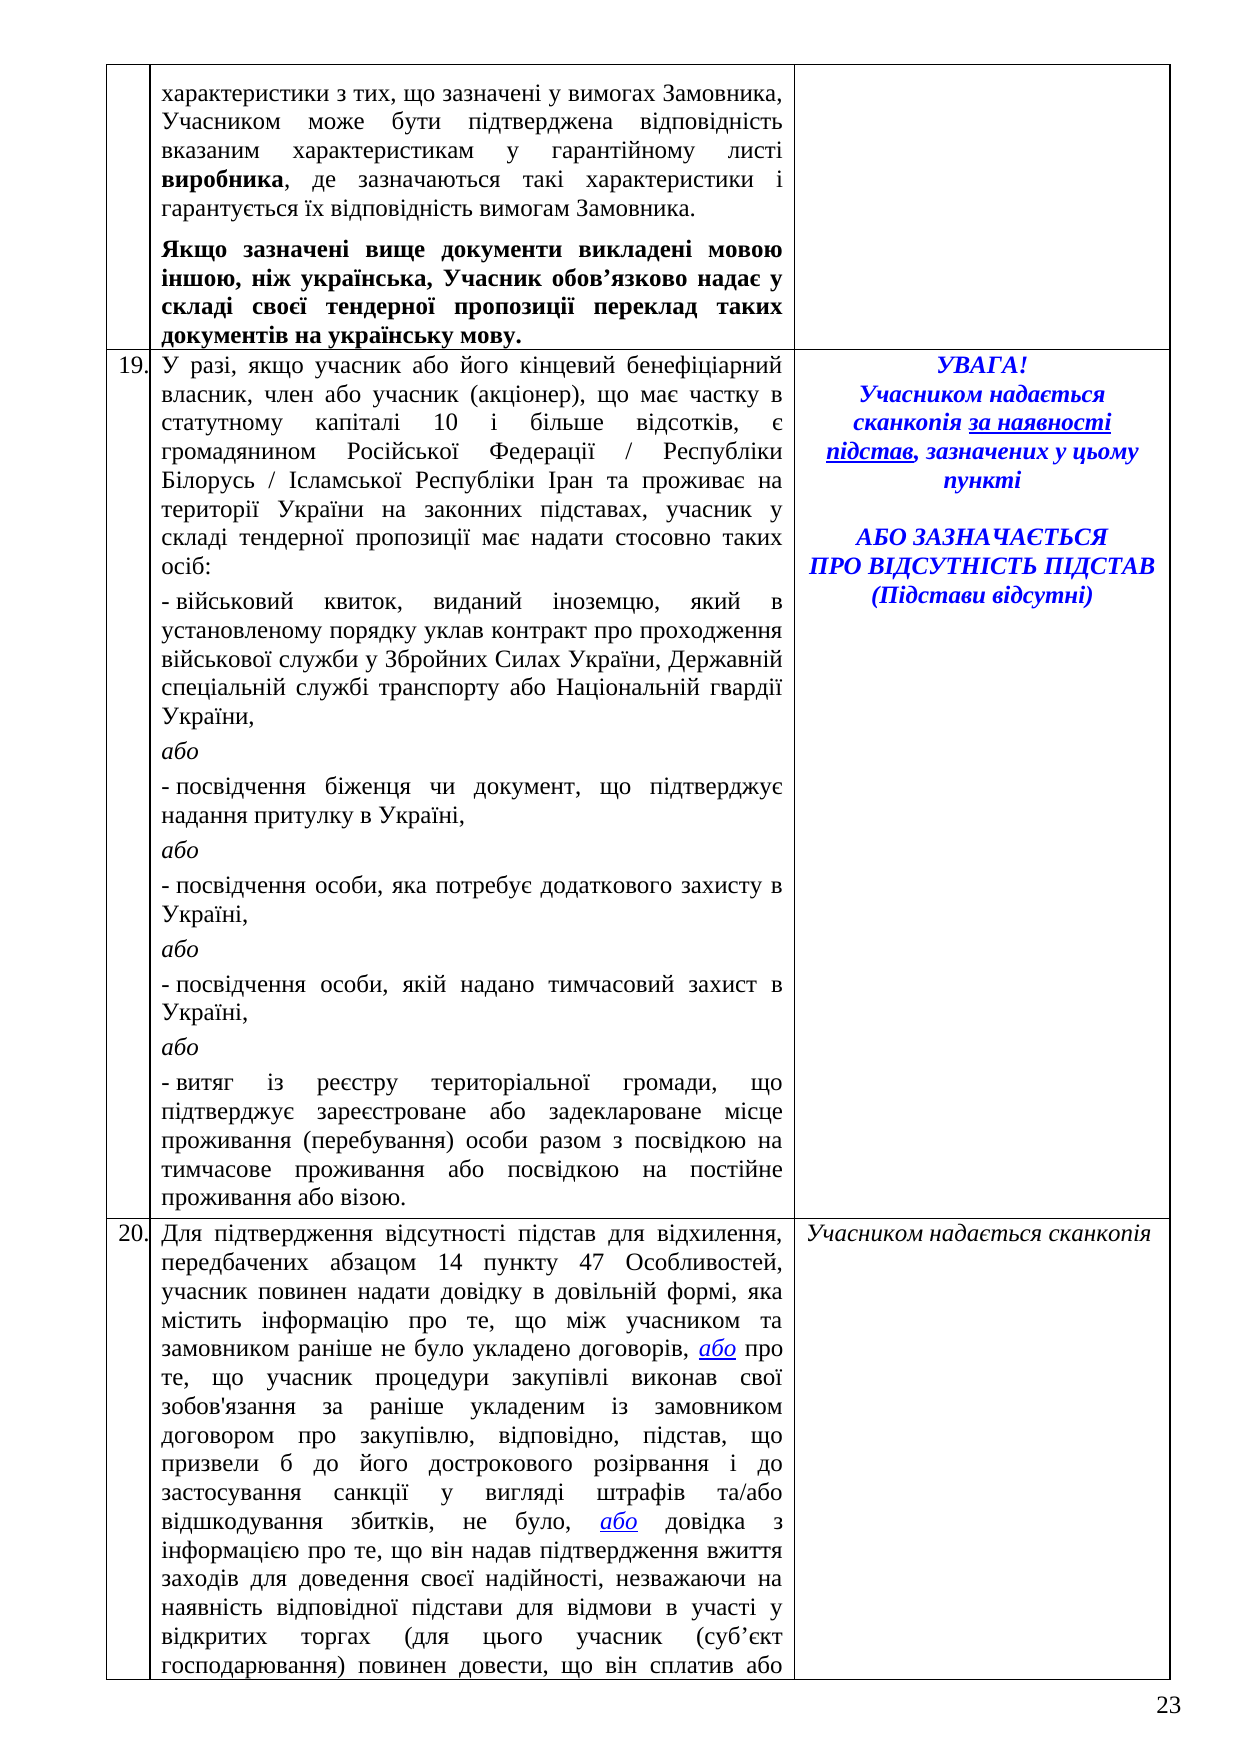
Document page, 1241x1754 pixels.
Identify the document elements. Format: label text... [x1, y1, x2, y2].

table_cell [107, 65, 149, 349]
table_cell [107, 350, 149, 1217]
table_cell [151, 1219, 794, 1678]
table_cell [151, 65, 794, 349]
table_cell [795, 1219, 1169, 1678]
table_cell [795, 65, 1169, 349]
table_cell [107, 1219, 149, 1678]
table_cell У разі, якщо учасник або його кінцевий бенефіціарний власник, член або учасник (акціонер), що має частку в статутному капіталі 10 і більше відсотків, є громадянином Російської Федерації / Республіки Білорусь / Ісламської Республіки Іран та проживає на території України на законних підставах, учасник у складі тендерної пропозиції має надати стосовно таких осіб: - військовий квиток, виданий іноземцю, який в установленому порядку уклав контракт про проходження військової служби у Збройних Силах України, Державній спеціальній службі транспорту або Національній гвардії України, або - посвідчення біженця чи документ, що підтверджує надання притулку в Україні, або - посвідчення особи, яка потребує додаткового захисту в Україні, або - посвідчення особи, якій надано тимчасовий захист в Україні, або - витяг із реєстру територіальної громади, що підтверджує зареєстроване або задеклароване місце проживання (перебування) особи разом з посвідкою на тимчасове проживання або посвідкою на постійне проживання або візою. [151, 350, 794, 1217]
table_cell УВАГА! Учасником надається сканкопія за наявності підстав, зазначених у цьому пункті АБО ЗАЗНАЧАЄТЬСЯ ПРО ВІДСУТНІСТЬ ПІДСТАВ (Підстави відсутні) [795, 350, 1169, 1217]
